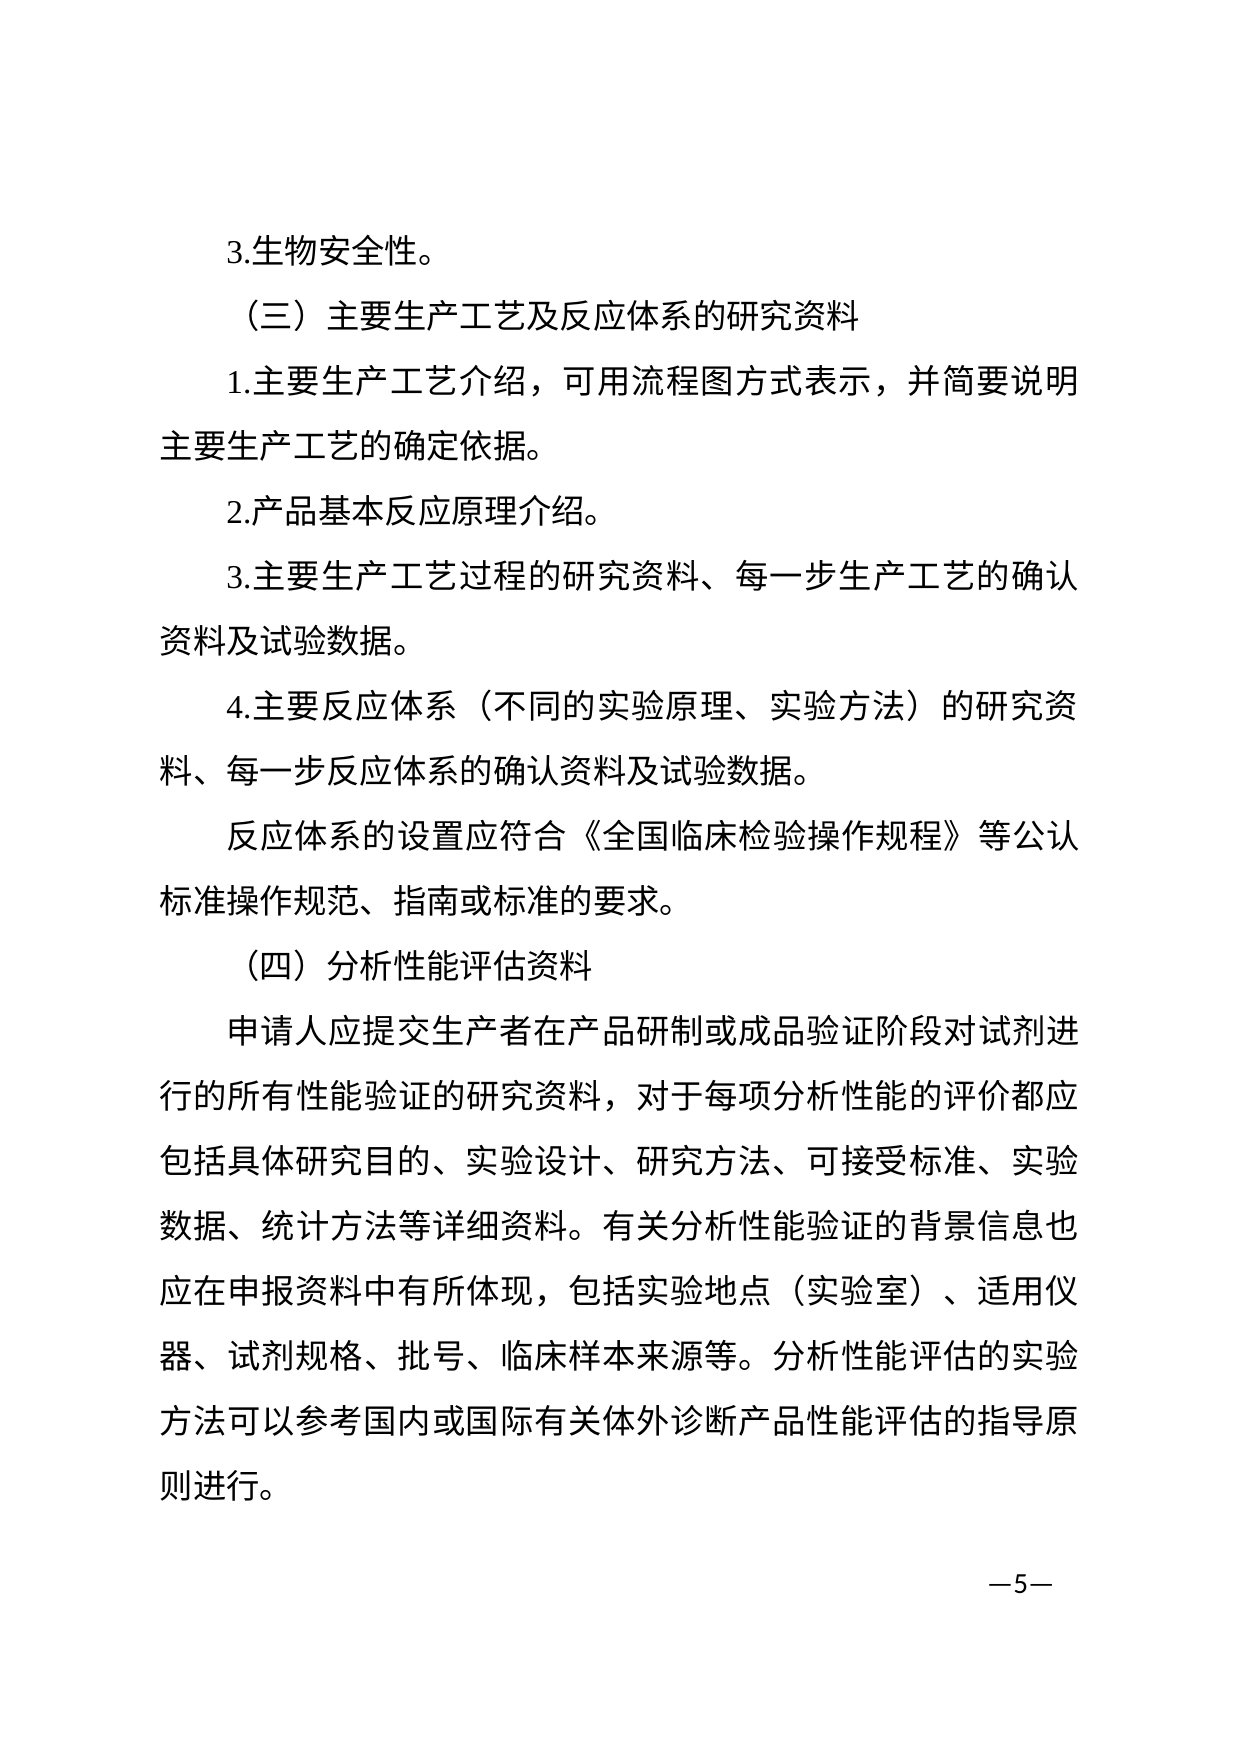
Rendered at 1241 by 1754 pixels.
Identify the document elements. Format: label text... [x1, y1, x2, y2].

text 3.主要生产工艺过程的研究资料、每一步生产工艺的确认资料及试验数据。 [159, 542, 1081, 672]
text 2.产品基本反应原理介绍。 [159, 477, 1081, 542]
text 反应体系的设置应符合《全国临床检验操作规程》等公认标准操作规范、指南或标准的要求。 [159, 802, 1081, 932]
text 3.生物安全性。 [159, 217, 1081, 282]
text 申请人应提交生产者在产品研制或成品验证阶段对试剂进行的所有性能验证的研究资料，对于每项分析性能的评价都应包括具体研究目的、实验设计、研究方法、可接受标准、实验数据、统计方法等详细资料。有关分析性能验证的背景信息也应在申报资料中有所体现，包括实验地点（实验室）、适用仪器、试剂规格、批号、临床样本来源等。分析性能评估的实验方法可以参考国内或国际有关体外诊断产品性能评估的指导原则进行。 [159, 997, 1081, 1517]
text （三）主要生产工艺及反应体系的研究资料 [159, 282, 1081, 347]
text 1.主要生产工艺介绍，可用流程图方式表示，并简要说明主要生产工艺的确定依据。 [159, 347, 1081, 477]
text （四）分析性能评估资料 [159, 932, 1081, 997]
text 4.主要反应体系（不同的实验原理、实验方法）的研究资料、每一步反应体系的确认资料及试验数据。 [159, 672, 1081, 802]
